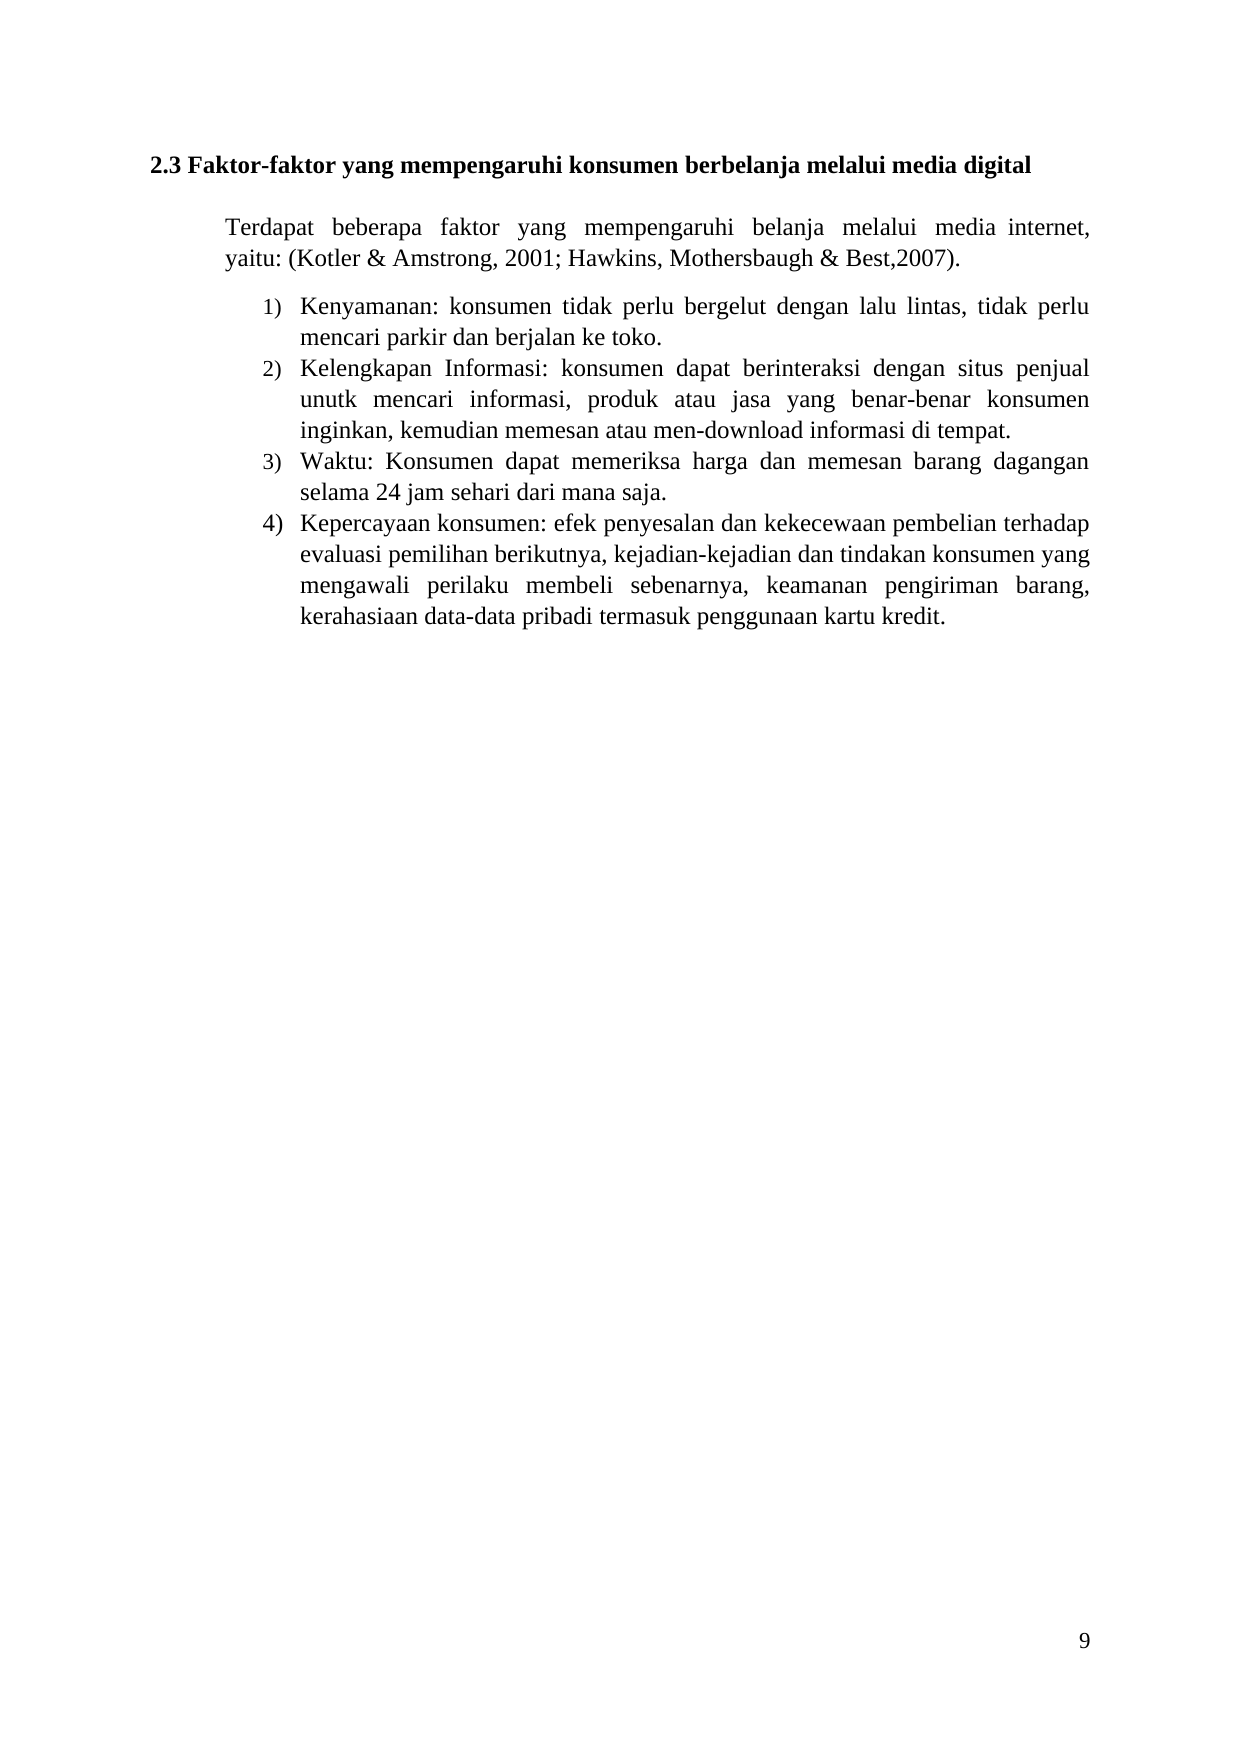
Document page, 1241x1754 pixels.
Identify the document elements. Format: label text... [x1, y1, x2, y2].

text Terdapat beberapa faktor yang mempengaruhi belanja melalui media internet, yaitu: (Kotler & Amstrong, 2001; Hawkins, Mothersbaugh & Best,2007). [225, 212, 1090, 272]
list Kenyamanan: konsumen tidak perlu bergelut dengan lalu lintas, tidak perlu mencari parkir dan berjalan ke toko. [262, 291, 1090, 351]
list Waktu: Konsumen dapat memeriksa harga dan memesan barang dagangan selama 24 jam sehari dari mana saja. [262, 446, 1090, 506]
list Kelengkapan Informasi: konsumen dapat berinteraksi dengan situs penjual unutk mencari informasi, produk atau jasa yang benar-benar konsumen inginkan, kemudian memesan atau men-download informasi di tempat. [262, 353, 1090, 444]
list Kepercayaan konsumen: efek penyesalan dan kekecewaan pembelian terhadap evaluasi pemilihan berikutnya, kejadian-kejadian dan tindakan konsumen yang mengawali perilaku membeli sebenarnya, keamanan pengiriman barang, kerahasiaan data-data pribadi termasuk penggunaan kartu kredit. [262, 508, 1090, 630]
text 2.3 Faktor-faktor yang mempengaruhi konsumen berbelanja melalui media digital [150, 150, 1090, 179]
